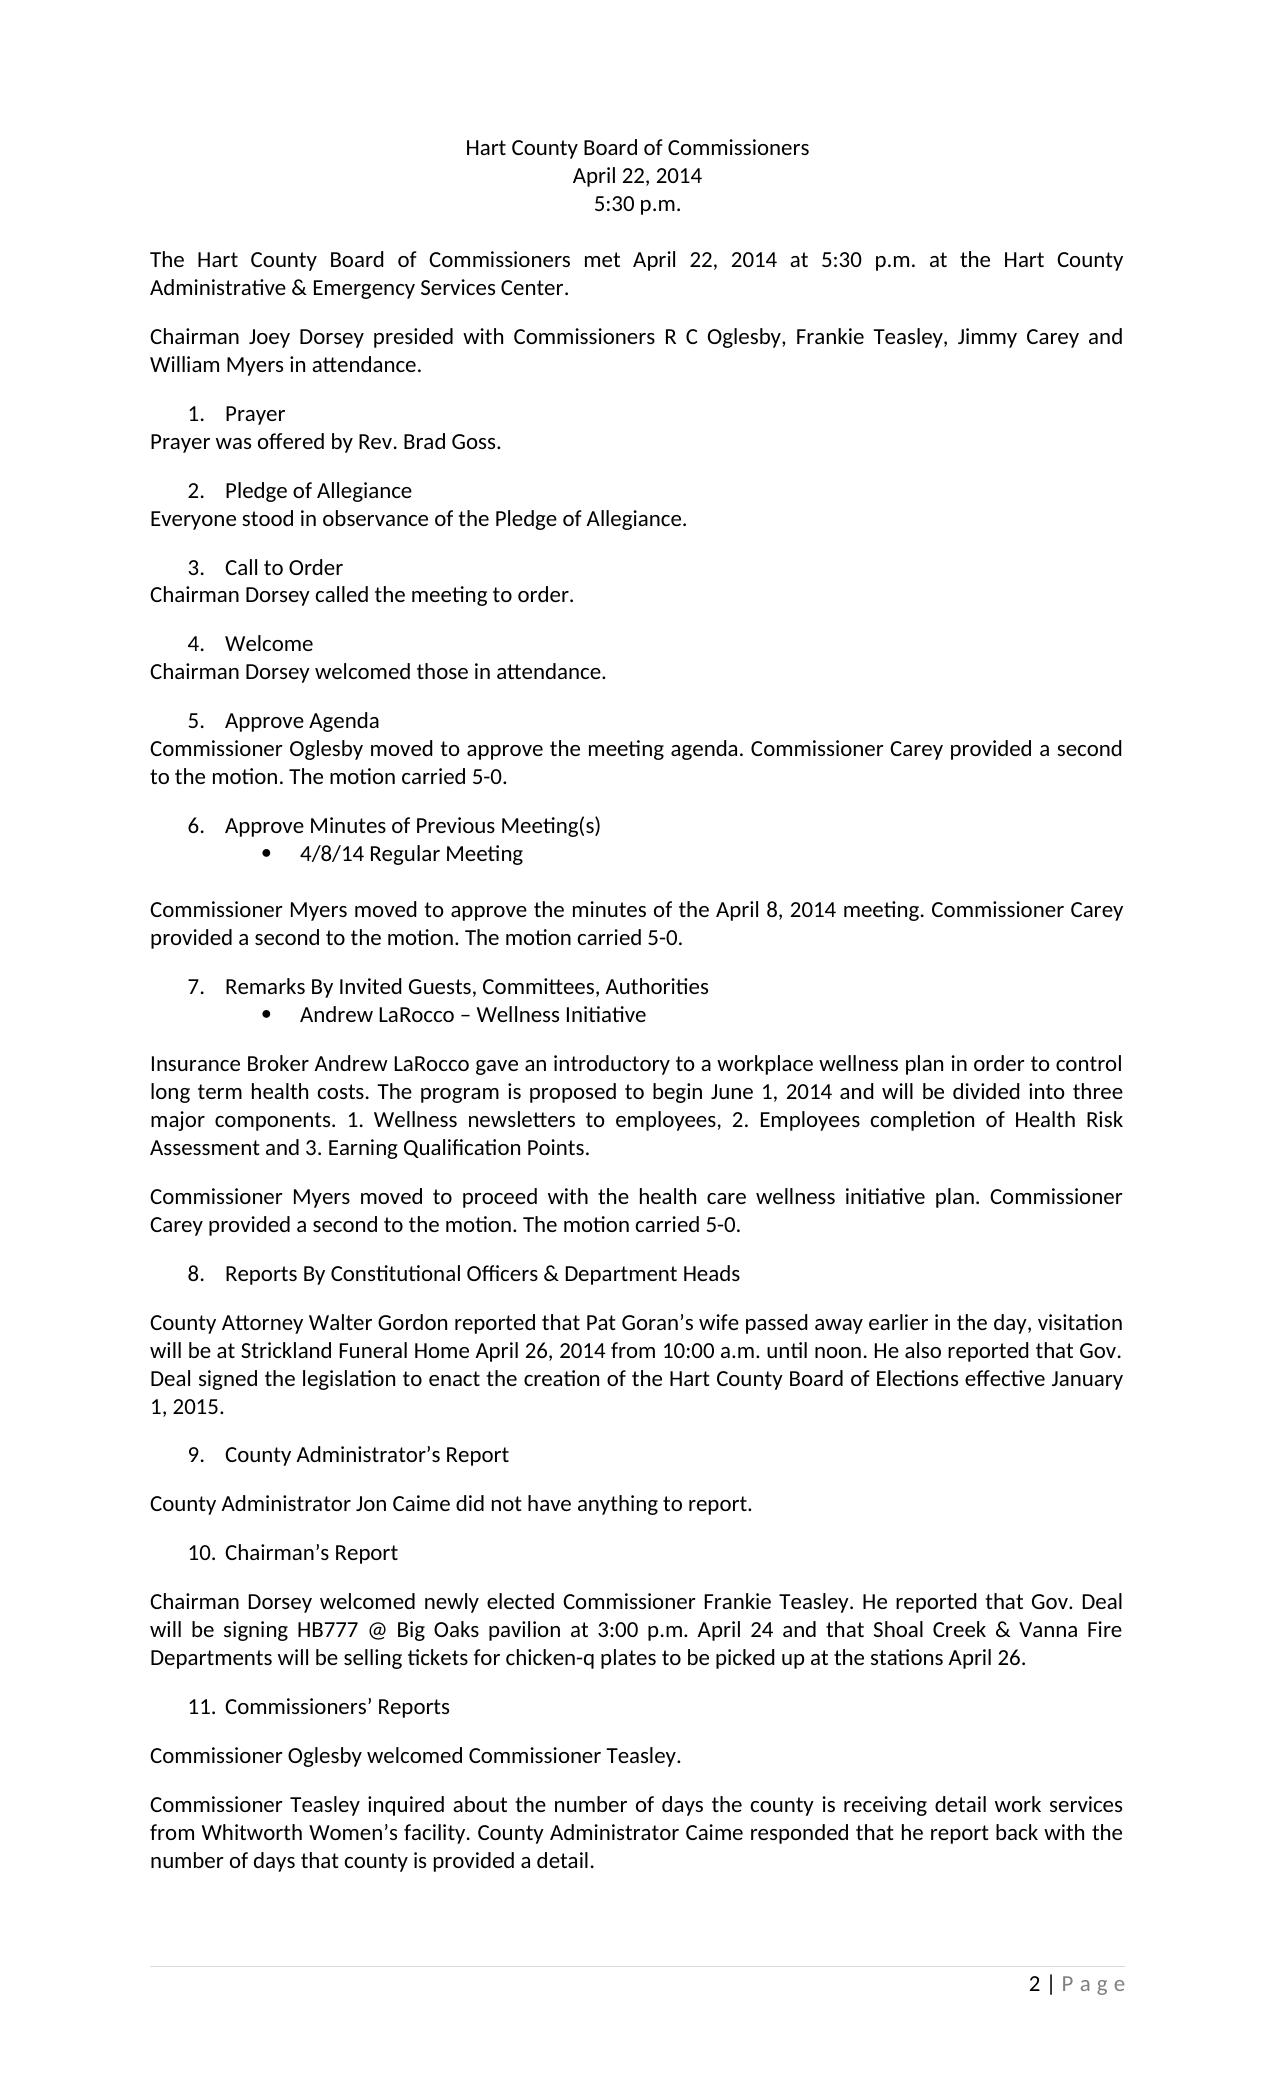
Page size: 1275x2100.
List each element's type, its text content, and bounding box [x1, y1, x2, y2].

text The Hart County Board of Commissioners met April 22, 2014 at 5:30 p.m. at the . [150, 245, 1125, 301]
list Call to Order [187, 553, 1125, 581]
list Commissioners’ Reports [187, 1692, 1125, 1720]
text Hart of Commissioners [150, 133, 1125, 161]
list Reports By Constitutional Officers & Department Heads [187, 1259, 1125, 1287]
list Approve Agenda [187, 706, 1125, 734]
text Everyone stood in observance of the Pledge of Allegiance. [150, 504, 1125, 532]
list Remarks By Invited Guests, Committees, Authorities [187, 972, 1125, 1000]
text Insurance Broker Andrew LaRocco gave an introductory to a workplace wellness plan in order to control long term health costs. The program is proposed to begin June 1, 2014 and will be divided into three major components. 1. Wellness newsletters to employees, 2. Employees completion of Health Risk Assessment and 3. Earning Qualification Points. [150, 1049, 1125, 1161]
list Prayer [187, 399, 1125, 427]
list 4/8/14 Regular Meeting [262, 839, 1125, 867]
text Chairman Dorsey welcomed those in attendance. [150, 657, 1125, 686]
text 5:30 p.m. [150, 189, 1125, 217]
list Chairman’s Report [187, 1538, 1125, 1566]
text Commissioner Myers moved to proceed with the health care wellness initiative plan. Commissioner Carey provided a second to the motion. The motion carried 5-0. [150, 1182, 1125, 1238]
text Commissioner Myers moved to approve the minutes of the April 8, 2014 meeting. Commissioner Carey provided a second to the motion. The motion carried 5-0. [150, 895, 1125, 951]
text Jon Caime did not have anything to report. [150, 1489, 1125, 1517]
text Prayer was offered by Rev. Brad Goss. [150, 427, 1125, 455]
list Approve Minutes of Previous Meeting(s) [187, 811, 1125, 839]
text Chairman Dorsey welcomed newly elected Commissioner Frankie Teasley. He reported that Gov. Deal will be signing HB777 @ Big Oaks pavilion at 3:00 p.m. April 24 and that Shoal Creek & Vanna Fire Departments will be selling tickets for chicken-q plates to be picked up at the stations April 26. [150, 1587, 1125, 1671]
text Commissioner Teasley inquired about the number of days the county is receiving detail work services from Whitworth Women’s facility. County Administrator Caime responded that he report back with the number of days that county is provided a detail. [150, 1790, 1125, 1874]
text Commissioner Oglesby welcomed Commissioner Teasley. [150, 1741, 1125, 1769]
list Pledge of Allegiance [187, 476, 1125, 504]
list Welcome [187, 629, 1125, 657]
text April 22, 2014 [150, 161, 1125, 189]
text County Attorney Walter Gordon reported that Pat Goran’s wife passed away earlier in the day, visitation will be at Strickland Funeral Home April 26, 2014 from 10:00 a.m. until noon. He also reported that Gov. Deal signed the legislation to enact the creation of the Hart County Board of Elections effective January 1, 2015. [150, 1308, 1125, 1420]
text Chairman Dorsey called the meeting to order. [150, 581, 1125, 609]
text Commissioner Oglesby moved to approve the meeting agenda. Commissioner Carey provided a second to the motion. The motion carried 5-0. [150, 734, 1125, 790]
list ’s Report [187, 1441, 1125, 1469]
text Chairman Joey Dorsey presided with Commissioners R C Oglesby, Frankie Teasley, Jimmy Carey and William Myers in attendance. [150, 322, 1125, 378]
list Andrew LaRocco – Wellness Initiative [262, 1000, 1125, 1028]
